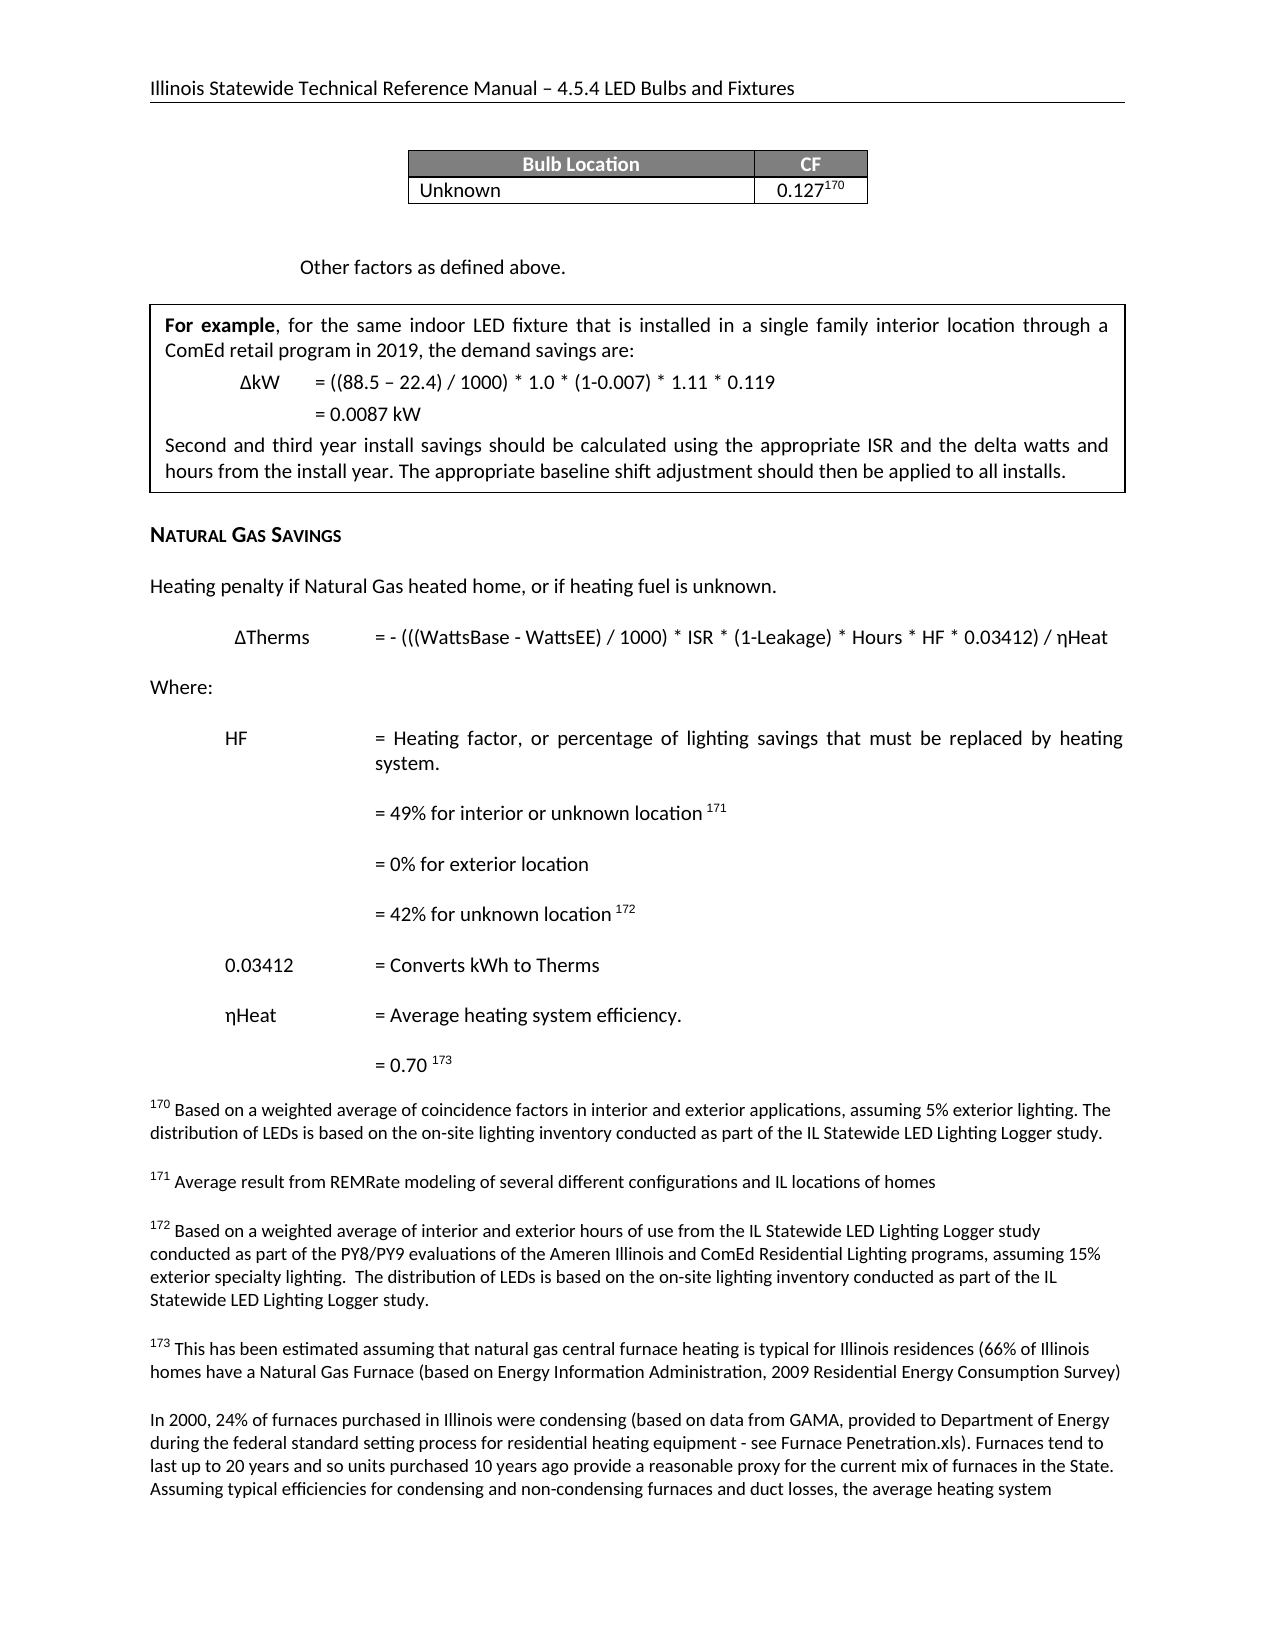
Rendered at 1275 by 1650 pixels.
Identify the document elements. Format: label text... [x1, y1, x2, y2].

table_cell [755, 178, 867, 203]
text = 49% for interior or unknown location [300, 801, 1125, 826]
text ΔTherms = - (((WattsBase - WattsEE) / 1000) * ISR * (1-Leakage) * Hours * HF * 0.03412) / ηHeat [234, 624, 1125, 649]
text ηHeat = Average heating system efficiency. [225, 1002, 1125, 1028]
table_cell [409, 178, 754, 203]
text Heating penalty if Natural Gas heated home, or if heating fuel is unknown. [150, 573, 1125, 599]
text = 0% for exterior location [300, 851, 1125, 876]
text Where: [150, 674, 1125, 700]
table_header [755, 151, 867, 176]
text = 42% for unknown location [300, 901, 1125, 927]
text = 0.70 [150, 1053, 1125, 1078]
text 0.03412 = Converts kWh to Therms [225, 952, 1125, 977]
text Other factors as defined above. [300, 254, 1125, 280]
text HF = Heating factor, or percentage of lighting savings that must be replaced by heating system. [225, 725, 1125, 776]
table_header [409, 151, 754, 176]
text Natural Gas Savings [150, 521, 1125, 548]
